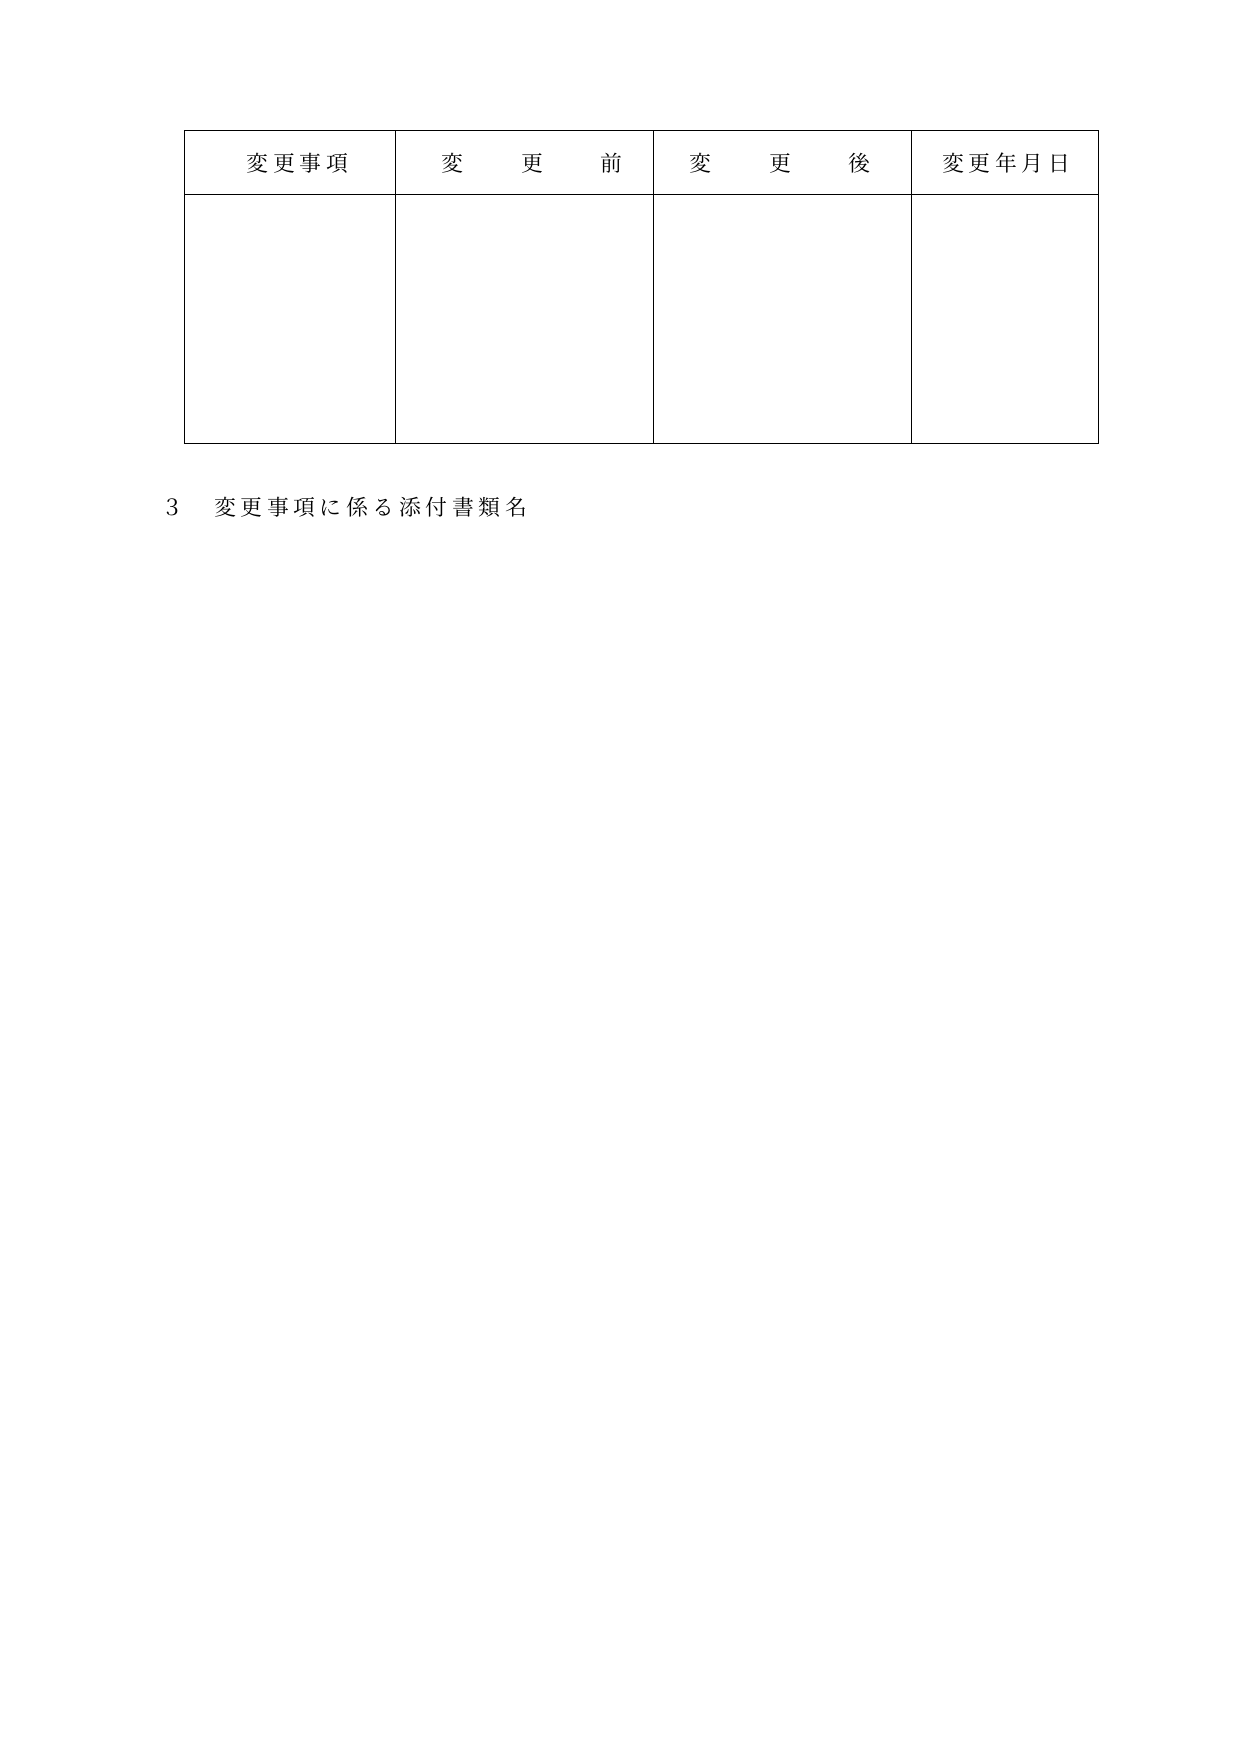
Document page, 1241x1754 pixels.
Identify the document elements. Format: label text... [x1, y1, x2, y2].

table_header 変更事項 [185, 131, 395, 193]
table_cell [185, 195, 395, 442]
table_cell [654, 195, 911, 442]
table_header 変 更 前 [396, 131, 653, 193]
text ３ 変更事項に係る添付書類名 [161, 474, 1087, 537]
table_header 変更年月日 [912, 131, 1098, 193]
table_cell [396, 195, 653, 442]
table_header 変 更 後 [654, 131, 911, 193]
table_cell [912, 195, 1098, 442]
